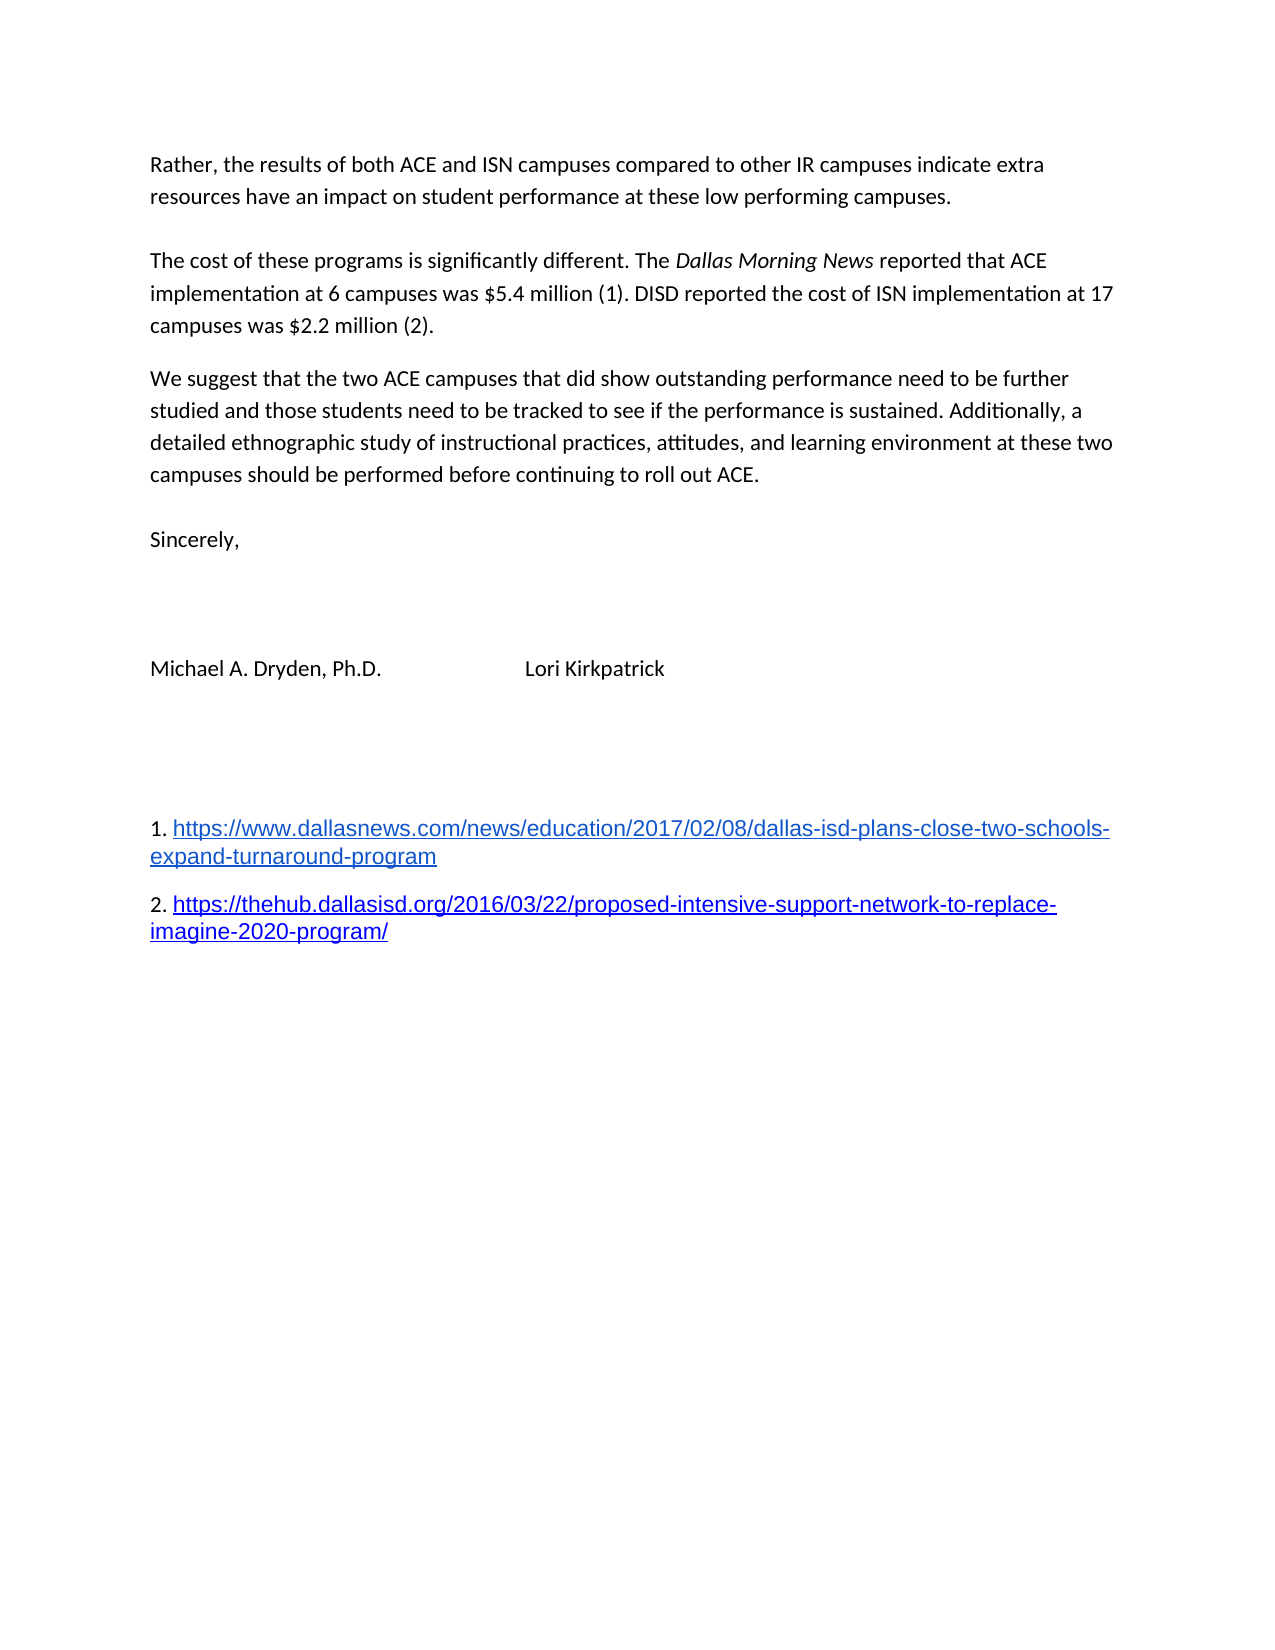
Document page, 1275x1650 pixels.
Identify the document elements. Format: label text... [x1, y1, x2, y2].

text Sincerely, [150, 525, 1125, 553]
text 1. https://www.dallasnews.com/news/education/2017/02/08/dallas-isd-plans-close-two-schools-expand-turnaround-program [150, 814, 1125, 869]
text Rather, the results of both ACE and ISN campuses compared to other IR campuses indicate extra resources have an impact on student performance at these low performing campuses. [150, 150, 1125, 210]
text 2. https://thehub.dallasisd.org/2016/03/22/proposed-intensive-support-network-to-replace-imagine-2020-program/ [150, 890, 1125, 944]
text The cost of these programs is significantly different. The Dallas Morning News reported that ACE implementation at 6 campuses was $5.4 million (1). DISD reported the cost of ISN implementation at 17 campuses was $2.2 million (2). [150, 247, 1125, 339]
text Michael A. Dryden, Ph.D. Lori Kirkpatrick [150, 654, 1125, 682]
text We suggest that the two ACE campuses that did show outstanding performance need to be further studied and those students need to be tracked to see if the performance is sustained. Additionally, a detailed ethnographic study of instructional practices, attitudes, and learning environment at these two campuses should be performed before continuing to roll out ACE. [150, 364, 1125, 488]
